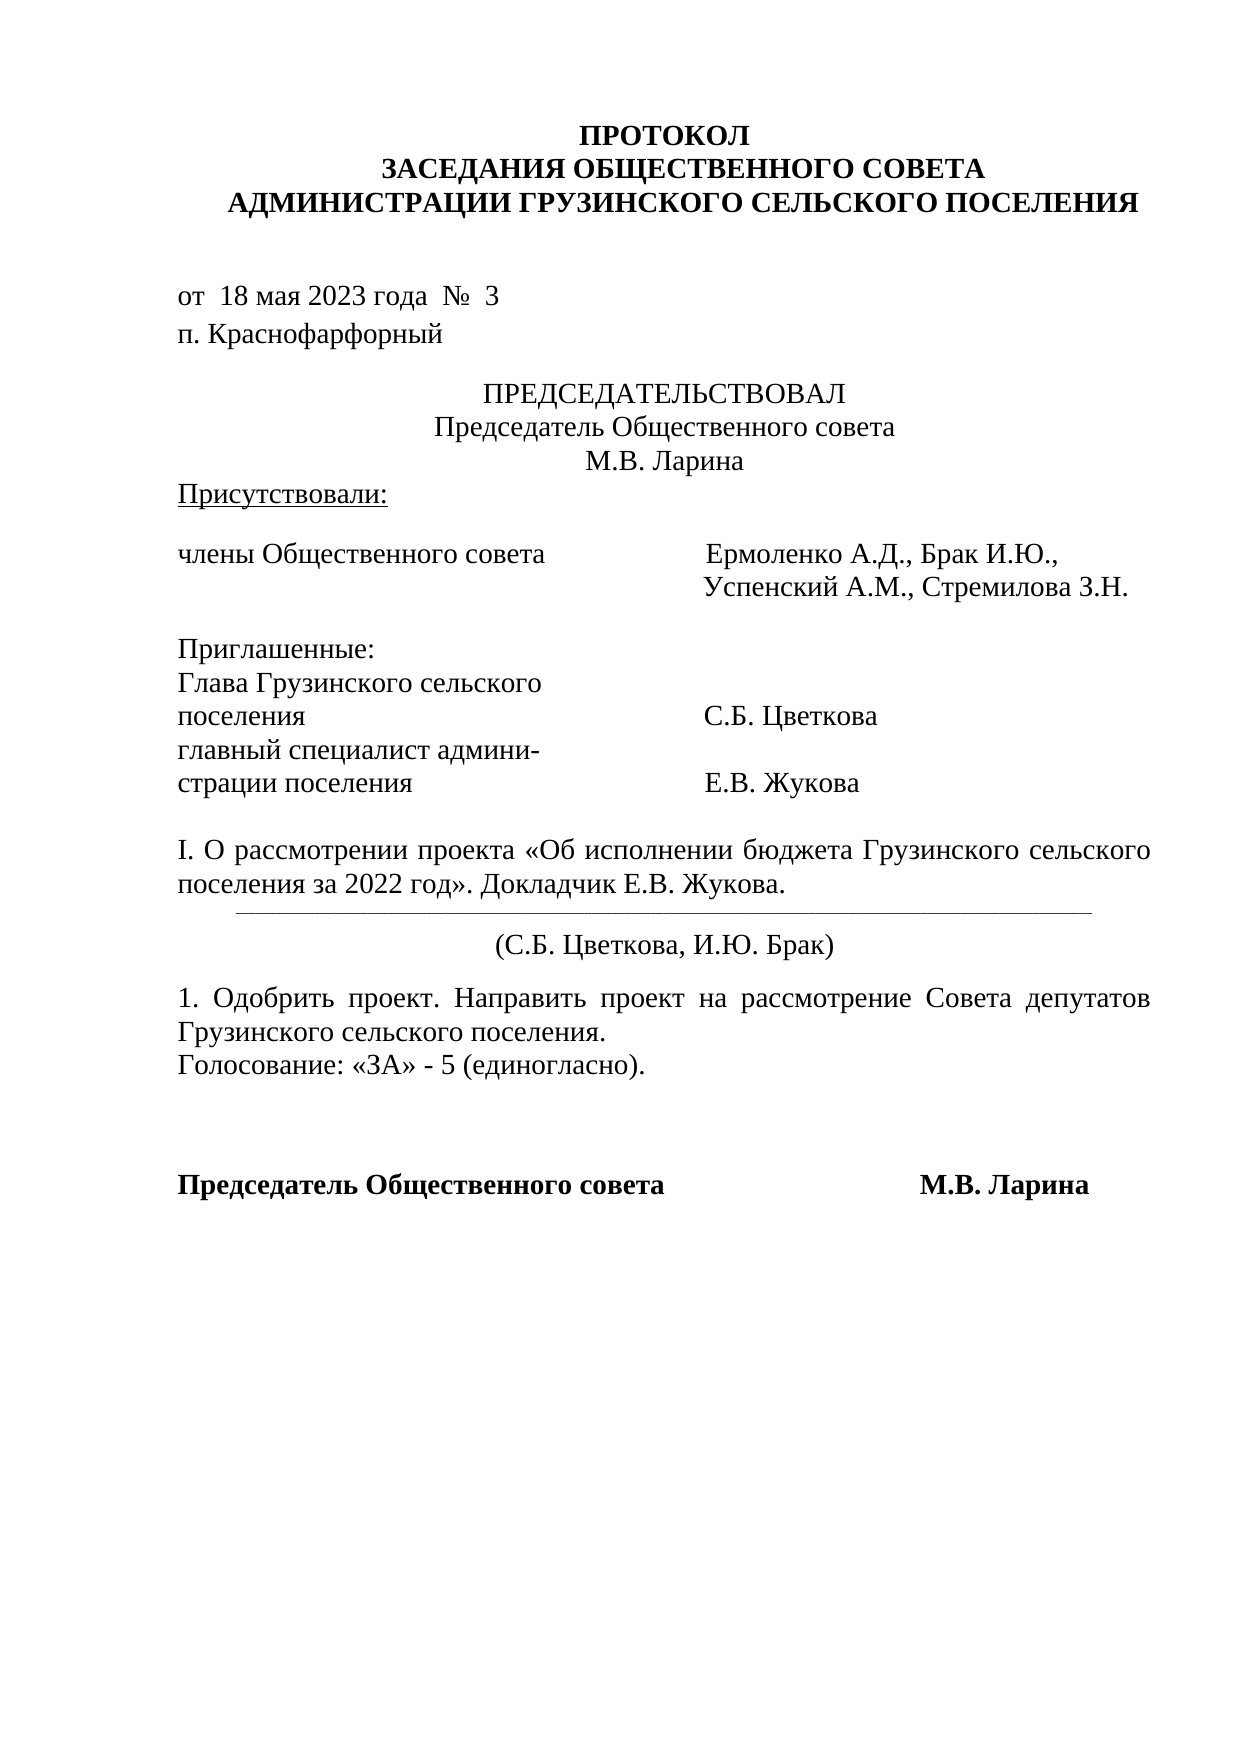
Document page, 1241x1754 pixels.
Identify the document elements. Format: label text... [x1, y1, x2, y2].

text члены Общественного совета Ермоленко А.Д., Брак И.Ю., [177, 536, 1152, 569]
text (С.Б. Цветкова, И.Ю. Брак) [177, 927, 1152, 961]
text Успенский А.М., Стремилова З.Н. [177, 569, 1152, 603]
text главный специалист админи- [177, 732, 1152, 765]
text Голосование: «ЗА» - 5 (единогласно). [177, 1047, 1152, 1081]
text 1. Одобрить проект. Направить проект на рассмотрение Совета депутатов Грузинского сельского поселения. [177, 980, 1152, 1047]
text М.В. Ларина [177, 443, 1152, 477]
text I. О рассмотрении проекта «Об исполнении бюджета Грузинского сельского поселения за 2022 год». Докладчик Е.В. Жукова. [177, 832, 1152, 899]
text Председатель Общественного совета М.В. Ларина [177, 1167, 1152, 1201]
text ПРОТОКОЛ [177, 118, 1152, 152]
text ПРЕДСЕДАТЕЛЬСТВОВАЛ [177, 376, 1152, 409]
text поселения С.Б. Цветкова [177, 698, 1152, 732]
text Глава Грузинского сельского [177, 665, 1152, 698]
text Председатель Общественного совета [177, 409, 1152, 443]
text Присутствовали: [177, 477, 1152, 510]
text от 18 мая 2023 года № 3 п. Краснофарфорный [177, 278, 1152, 350]
text Приглашенные: [177, 631, 1152, 665]
text страции поселения Е.В. Жукова [177, 765, 1152, 799]
text __________________________________________________________________________________________________________________________________ [177, 899, 1152, 927]
text АДМИНИСТРАЦИИ ГРУЗИНСКОГО СЕЛЬСКОГО ПОСЕЛЕНИЯ [215, 185, 1152, 219]
text ЗАСЕДАНИЯ ОБЩЕСТВЕННОГО СОВЕТА [215, 152, 1152, 185]
